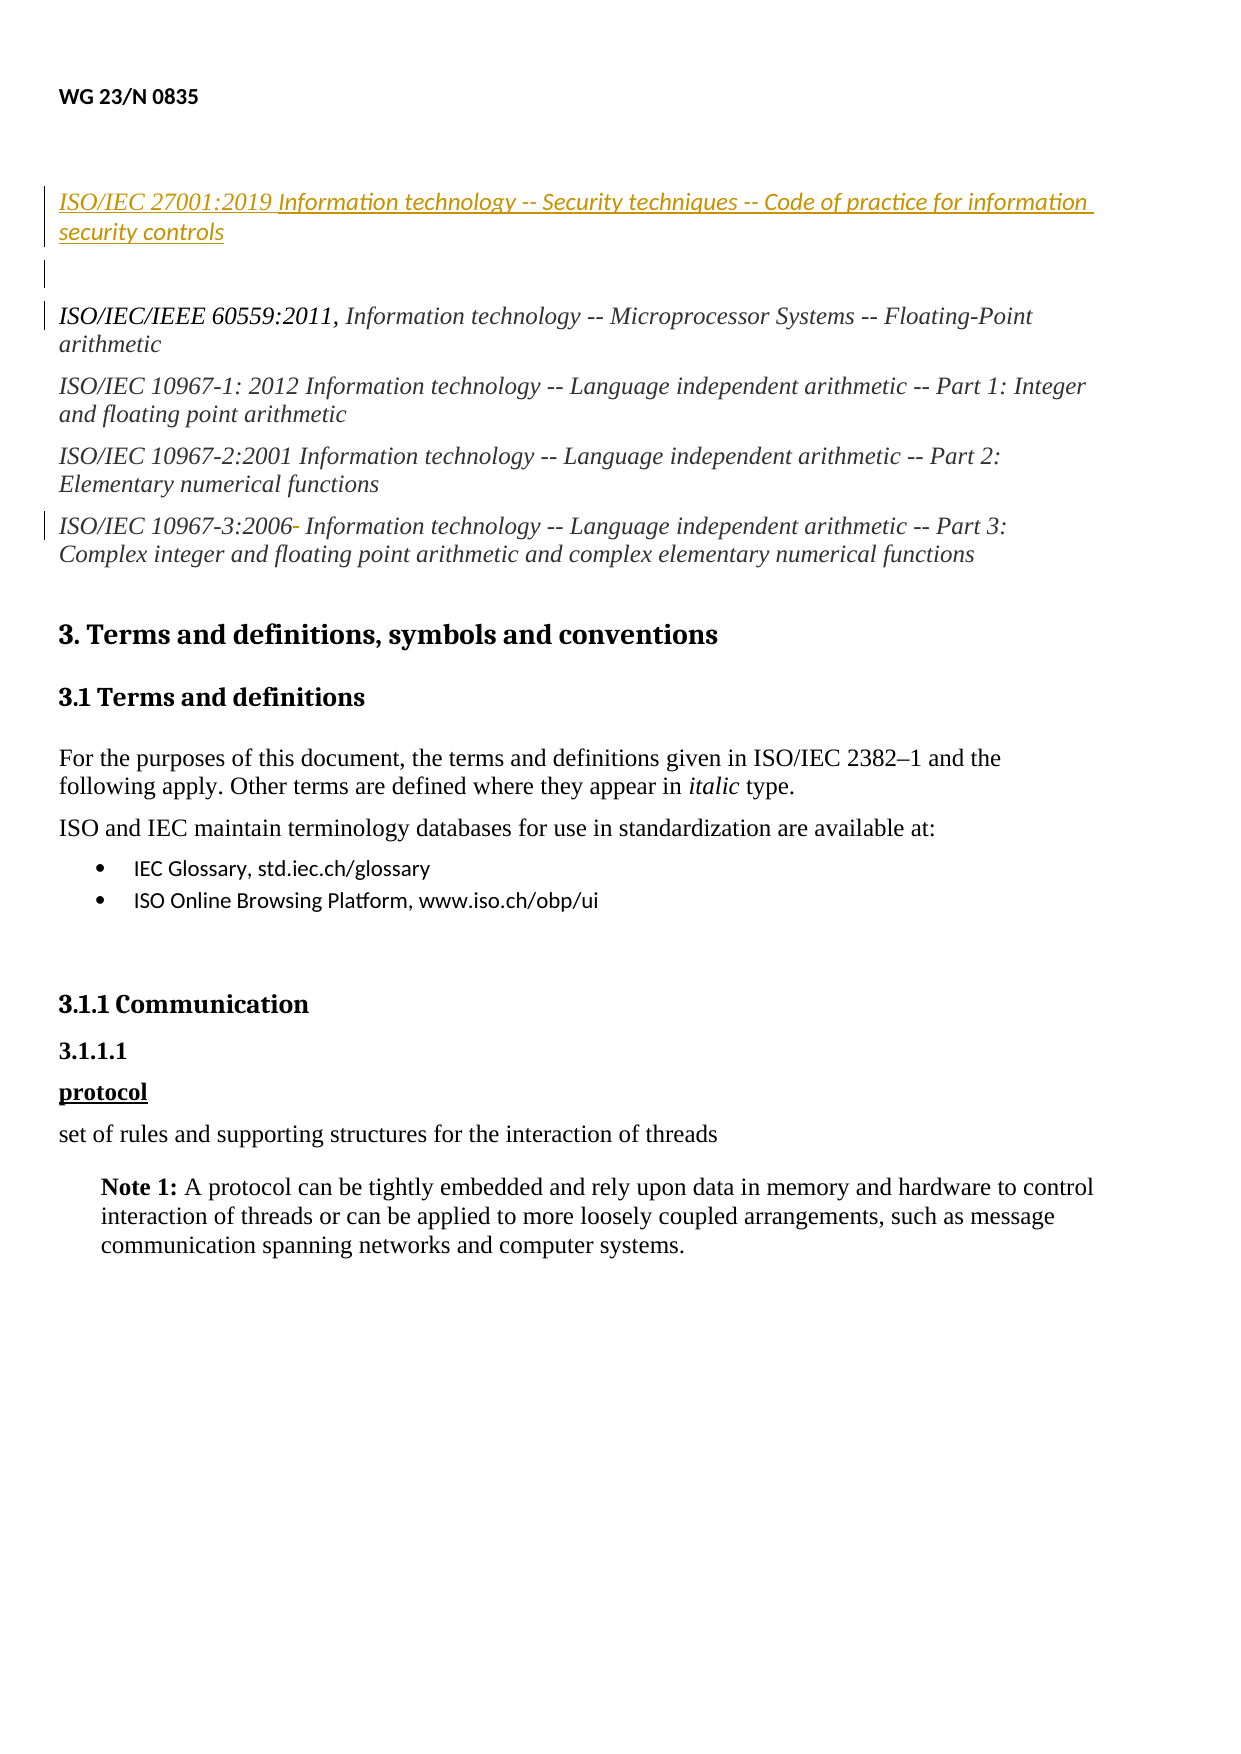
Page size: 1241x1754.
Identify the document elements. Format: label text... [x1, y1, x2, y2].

text protocol [58, 1077, 1099, 1106]
text Note 1: A protocol can be tightly embedded and rely upon data in memory and hardware to control interaction of threads or can be applied to more loosely coupled arrangements, such as message communication spanning networks and computer systems. [101, 1172, 1099, 1259]
text ISO/IEC 10967-3:2006 Information technology -- Language independent arithmetic -- Part 3: Complex integer and floating point arithmetic and complex elementary numerical functions [58, 511, 1099, 568]
list ISO Online Browsing Platform, www.iso.ch/obp/ui [96, 886, 1099, 914]
subtitle 3.1.1 Communication [58, 989, 1099, 1020]
text ISO/IEC/IEEE 60559:2011, Information technology -- Microprocessor Systems -- Floating-Point arithmetic [58, 301, 1099, 358]
text set of rules and supporting structures for the interaction of threads [58, 1119, 1099, 1147]
subtitle 3. Terms and definitions, symbols and conventions [58, 618, 1099, 652]
text For the purposes of this document, the terms and definitions given in ISO/IEC 2382–1 and the following apply. Other terms are defined where they appear in italic type. [58, 743, 1099, 800]
subtitle 3.1 Terms and definitions [58, 682, 1099, 713]
list IEC Glossary, std.iec.ch/glossary [96, 854, 1099, 882]
text ISO and IEC maintain terminology databases for use in standardization are available at: [58, 813, 1099, 841]
text 3.1.1.1 [58, 1036, 1099, 1065]
text ISO/IEC 10967-1: 2012 Information technology -- Language independent arithmetic -- Part 1: Integer and floating point arithmetic [58, 371, 1099, 428]
text ISO/IEC 10967-2:2001 Information technology -- Language independent arithmetic -- Part 2: Elementary numerical functions [58, 441, 1099, 498]
